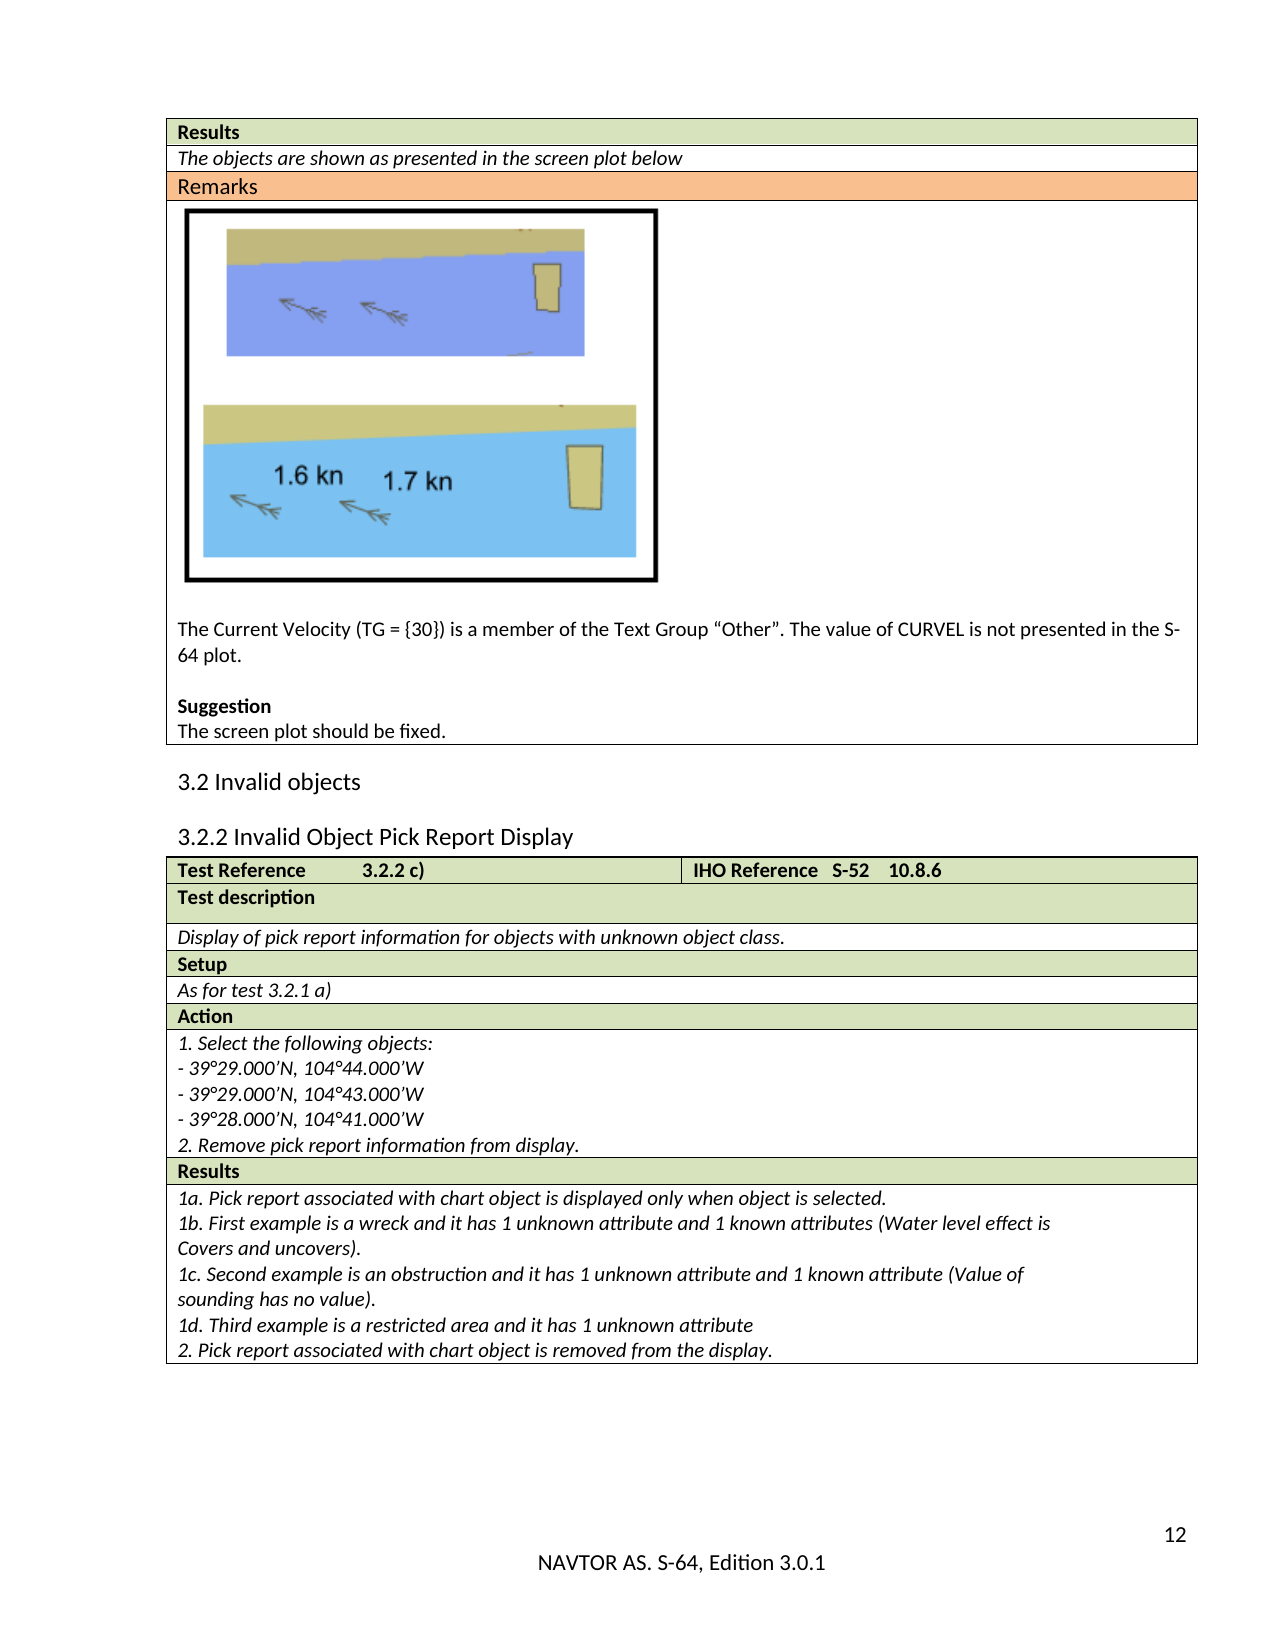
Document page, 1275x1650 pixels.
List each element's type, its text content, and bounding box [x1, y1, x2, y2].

table_cell Results [167, 1158, 1197, 1184]
table_cell Test description [167, 884, 1197, 923]
table_header IHO Reference S-52 10.8.6 [682, 858, 1197, 883]
table_cell Action [167, 1004, 1197, 1029]
subtitle 3.2 Invalid objects [177, 766, 1186, 796]
table_cell Display of pick report information for objects with unknown object class. [167, 924, 1197, 950]
table_cell 1a. Pick report associated with chart object is displayed only when object is selected. 1b. First example is a wreck and it has 1 unknown attribute and 1 known attributes (Water level effect is Covers and uncovers). 1c. Second example is an obstruction and it has 1 unknown attribute and 1 known attribute (Value of sounding has no value). 1d. Third example is a restricted area and it has 1 unknown attribute 2. Pick report associated with chart object is removed from the display. [167, 1185, 1197, 1363]
table_cell The Current Velocity (TG = {30}) is a member of the Text Group “Other”. The value of CURVEL is not presented in the S-64 plot. Suggestion The screen plot should be fixed. [167, 201, 1197, 744]
table_cell As for test 3.2.1 a) [167, 977, 1197, 1003]
subtitle 3.2.2 Invalid Object Pick Report Display [177, 821, 1186, 852]
table_header Test Reference 3.2.2 c) [167, 858, 681, 883]
table_cell Remarks [167, 172, 1197, 200]
table_cell Setup [167, 951, 1197, 976]
table_cell The objects are shown as presented in the screen plot below [167, 146, 1197, 171]
table_cell Results [167, 119, 1197, 144]
picture [177, 201, 663, 589]
table_cell 1. Select the following objects: - 39°29.000’N, 104°44.000’W - 39°29.000’N, 104°43.000’W - 39°28.000’N, 104°41.000’W 2. Remove pick report information from display. [167, 1030, 1197, 1157]
